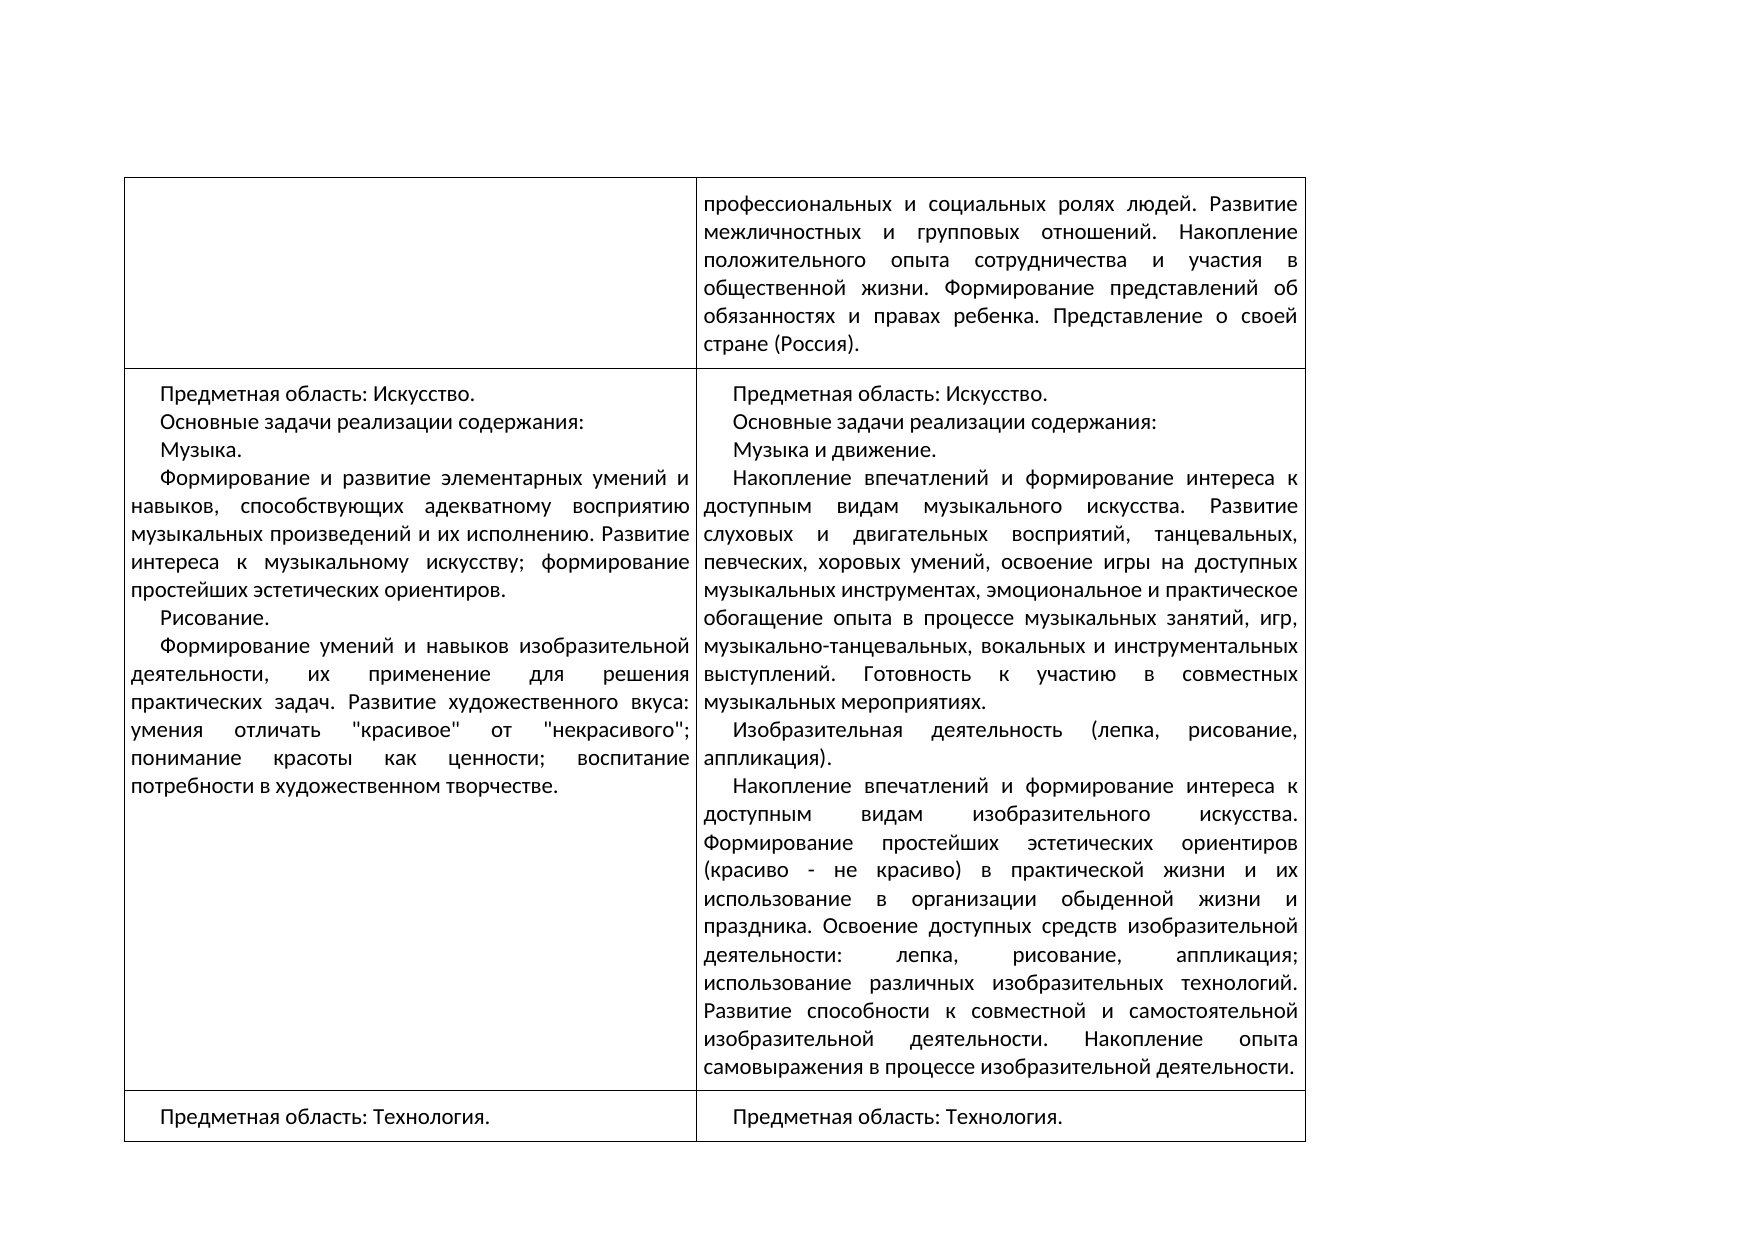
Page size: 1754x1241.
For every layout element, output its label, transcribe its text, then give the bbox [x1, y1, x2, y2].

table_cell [125, 178, 696, 368]
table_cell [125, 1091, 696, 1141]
table_cell Предметная область: Искусство. Основные задачи реализации содержания: Музыка и движение. Накопление впечатлений и формирование интереса к доступным видам музыкального искусства. Развитие слуховых и двигательных восприятий, танцевальных, певческих, хоровых умений, освоение игры на доступных музыкальных инструментах, эмоциональное и практическое обогащение опыта в процессе музыкальных занятий, игр, музыкально-танцевальных, вокальных и инструментальных выступлений. Готовность к участию в совместных музыкальных мероприятиях. Изобразительная деятельность (лепка, рисование, аппликация). Накопление впечатлений и формирование интереса к доступным видам изобразительного искусства. Формирование простейших эстетических ориентиров (красиво - не красиво) в практической жизни и их использование в организации обыденной жизни и праздника. Освоение доступных средств изобразительной деятельности: лепка, рисование, аппликация; использование различных изобразительных технологий. Развитие способности к совместной и самостоятельной изобразительной деятельности. Накопление опыта самовыражения в процессе изобразительной деятельности. [697, 369, 1305, 1090]
table_cell Предметная область: Искусство. Основные задачи реализации содержания: Музыка. Формирование и развитие элементарных умений и навыков, способствующих адекватному восприятию музыкальных произведений и их исполнению. Развитие интереса к музыкальному искусству; формирование простейших эстетических ориентиров. Рисование. Формирование умений и навыков изобразительной деятельности, их применение для решения практических задач. Развитие художественного вкуса: умения отличать "красивое" от "некрасивого"; понимание красоты как ценности; воспитание потребности в художественном творчестве. [125, 369, 696, 1090]
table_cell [697, 178, 1305, 368]
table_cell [697, 1091, 1305, 1141]
